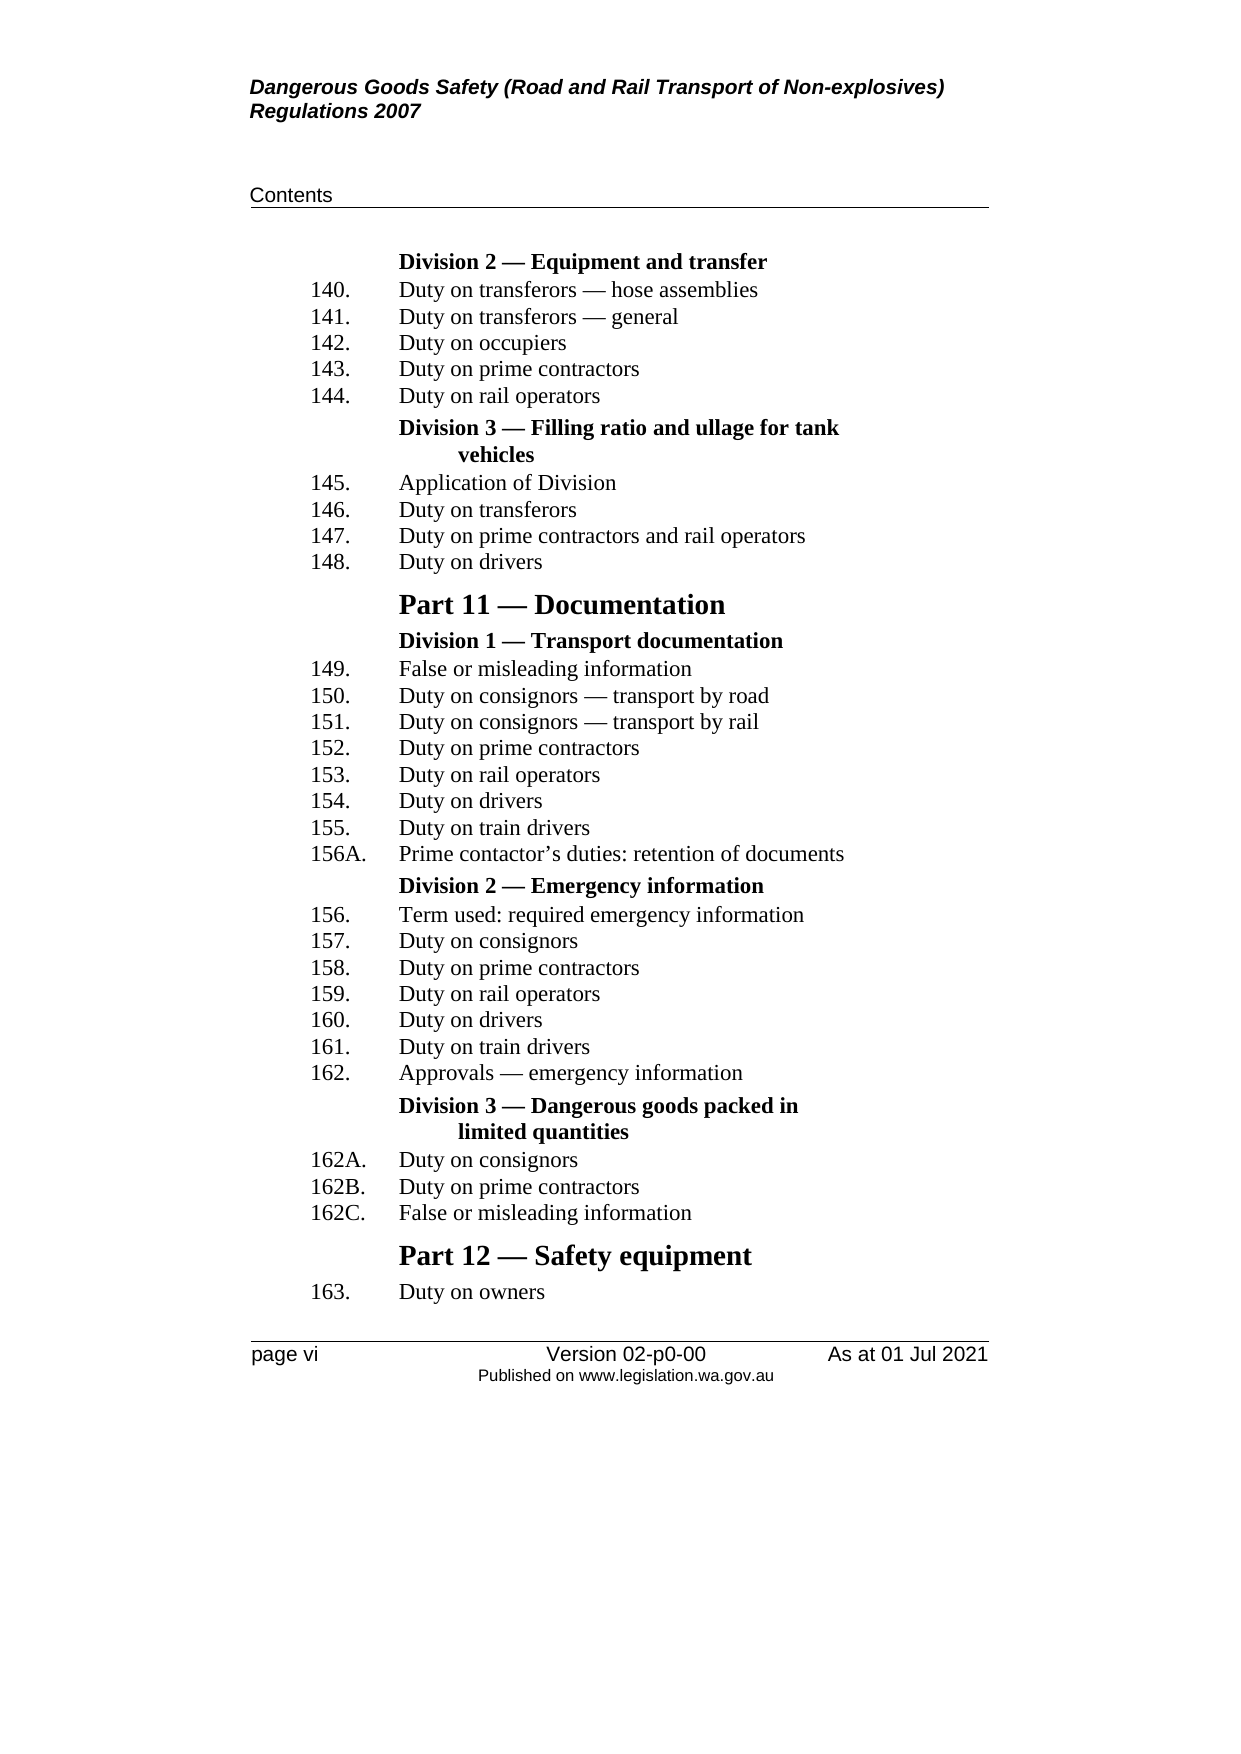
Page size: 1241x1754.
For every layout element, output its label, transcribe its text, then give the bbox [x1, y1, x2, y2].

text 145. Application of Division 87 [310, 469, 871, 496]
text Division 3 — Dangerous goods packed in limited quantities [399, 1092, 871, 1144]
text 153. Duty on rail operators 91 [310, 761, 871, 787]
text 157. Duty on consignors 93 [310, 927, 871, 954]
text 162B. Duty on prime contractors 96 [310, 1173, 871, 1199]
text 162C. False or misleading information 96 [310, 1199, 871, 1226]
text 150. Duty on consignors — transport by road 90 [310, 682, 871, 708]
text Part 12 — Safety equipment [399, 1238, 871, 1272]
text 155. Duty on train drivers 92 [310, 813, 871, 840]
text 141. Duty on transferors — general 85 [310, 303, 871, 329]
text 156. Term used: required emergency information 93 [310, 901, 871, 927]
text 140. Duty on transferors — hose assemblies 84 [310, 276, 871, 303]
text 144. Duty on rail operators 86 [310, 382, 871, 408]
text 143. Duty on prime contractors 86 [310, 356, 871, 382]
text Division 2 — Emergency information [399, 872, 871, 899]
text 148. Duty on drivers 89 [310, 548, 871, 575]
text 161. Duty on train drivers 95 [310, 1033, 871, 1059]
text Division 1 — Transport documentation [399, 627, 871, 653]
text 160. Duty on drivers 94 [310, 1006, 871, 1033]
text 151. Duty on consignors — transport by rail 90 [310, 708, 871, 734]
text 156A. Prime contactor’s duties: retention of documents 92 [310, 840, 871, 866]
text 162A. Duty on consignors 95 [310, 1146, 871, 1173]
text Division 2 — Equipment and transfer [399, 248, 871, 274]
text 146. Duty on transferors 87 [310, 496, 871, 522]
text 152. Duty on prime contractors 91 [310, 734, 871, 761]
text 158. Duty on prime contractors 93 [310, 954, 871, 980]
text 162. Approvals — emergency information 95 [310, 1059, 871, 1085]
text 163. Duty on owners 97 [310, 1278, 871, 1304]
text 147. Duty on prime contractors and rail operators 88 [310, 522, 871, 548]
text Part 11 — Documentation [399, 587, 871, 621]
text 142. Duty on occupiers 85 [310, 329, 871, 356]
text 154. Duty on drivers 91 [310, 787, 871, 813]
text 149. False or misleading information 90 [310, 655, 871, 682]
text 159. Duty on rail operators 94 [310, 980, 871, 1006]
text Division 3 — Filling ratio and ullage for tank vehicles [399, 414, 871, 467]
